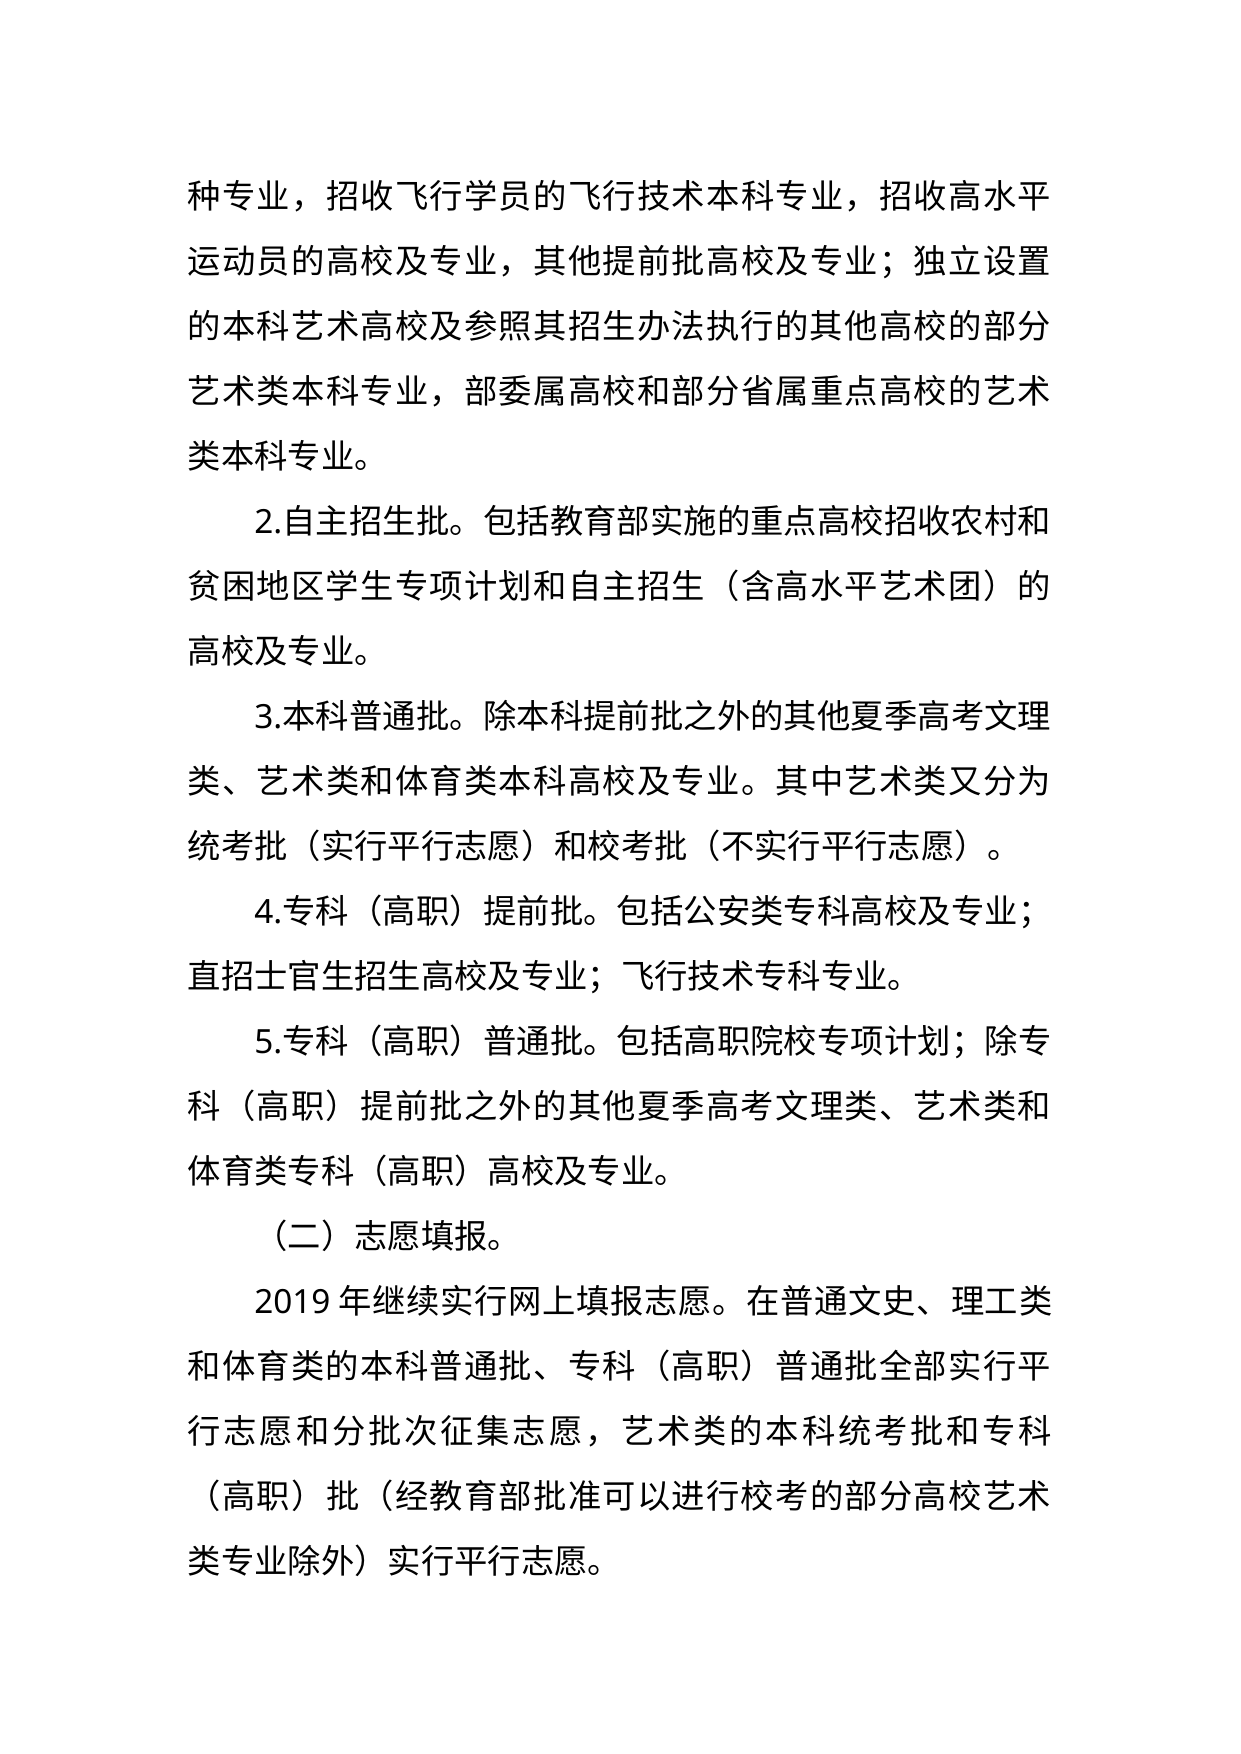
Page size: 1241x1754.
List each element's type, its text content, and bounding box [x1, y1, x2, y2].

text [187, 162, 1053, 487]
text （二）志愿填报。 [187, 1202, 1053, 1267]
text 3.本科普通批。除本科提前批之外的其他夏季高考文理类、艺术类和体育类本科高校及专业。其中艺术类又分为统考批（实行平行志愿）和校考批（不实行平行志愿）。 [187, 682, 1053, 877]
text 4.专科（高职）提前批。包括公安类专科高校及专业；直招士官生招生高校及专业；飞行技术专科专业。 [187, 877, 1053, 1007]
text 2019年继续实行网上填报志愿。在普通文史、理工类和体育类的本科普通批、专科（高职）普通批全部实行平行志愿和分批次征集志愿，艺术类的本科统考批和专科（高职）批（经教育部批准可以进行校考的部分高校艺术类专业除外）实行平行志愿。 [187, 1267, 1053, 1592]
text 2.自主招生批。包括教育部实施的重点高校招收农村和贫困地区学生专项计划和自主招生（含高水平艺术团）的高校及专业。 [187, 487, 1053, 682]
text 5.专科（高职）普通批。包括高职院校专项计划；除专科（高职）提前批之外的其他夏季高考文理类、艺术类和体育类专科（高职）高校及专业。 [187, 1007, 1053, 1202]
